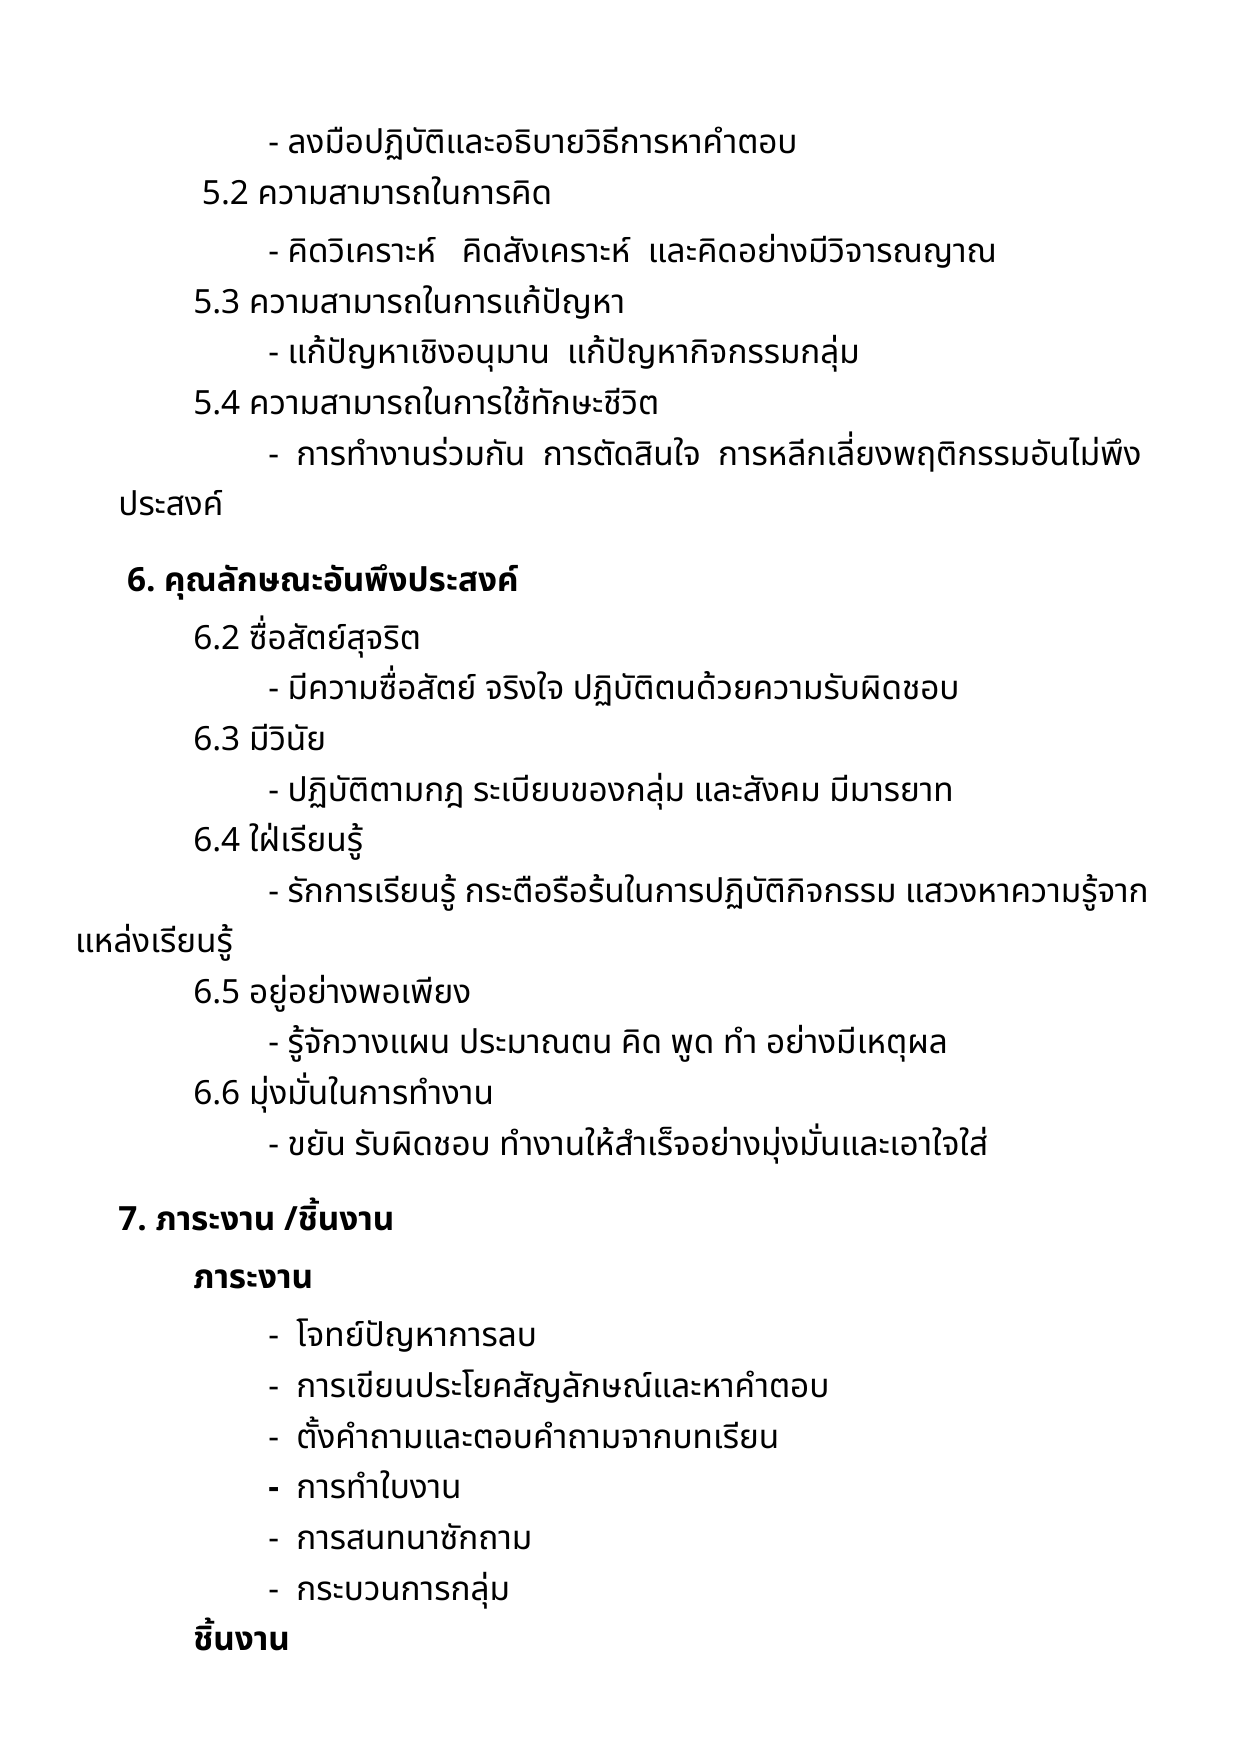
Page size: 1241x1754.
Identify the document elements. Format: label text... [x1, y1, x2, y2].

text - การสนทนาซักถาม [193, 1514, 1181, 1564]
text - โจทย์ปัญหาการลบ [118, 1311, 1181, 1362]
text - รู้จักวางแผน ประมาณตน คิด พูด ทำ อย่างมีเหตุผล [75, 1018, 1187, 1069]
text - การทำงานร่วมกัน การตัดสินใจ การหลีกเลี่ยงพฤติกรรมอันไม่พึงประสงค์ [118, 429, 1181, 530]
text - คิดวิเคราะห์ คิดสังเคราะห์ และคิดอย่างมีวิจารณญาณ [118, 227, 1181, 277]
text - ปฏิบัติตามกฎ ระเบียบของกลุ่ม และสังคม มีมารยาท [75, 765, 1187, 816]
text - แก้ปัญหาเชิงอนุมาน แก้ปัญหากิจกรรมกลุ่ม [118, 328, 1181, 379]
text - ลงมือปฏิบัติและอธิบายวิธีการหาคำตอบ [118, 118, 1181, 169]
text - ขยัน รับผิดชอบ ทำงานให้สำเร็จอย่างมุ่งมั่นและเอาใจใส่ [75, 1119, 1187, 1170]
text 6. คุณลักษณะอันพึงประสงค์ [118, 555, 1181, 606]
text - การเขียนประโยคสัญลักษณ์และหาคำตอบ [193, 1362, 1181, 1412]
text ชิ้นงาน [118, 1615, 1181, 1665]
text 7. ภาระงาน /ชิ้นงาน [118, 1195, 1181, 1246]
text 6.4 ใฝ่เรียนรู้ [75, 816, 1187, 867]
text 6.2 ซื่อสัตย์สุจริต [75, 613, 1187, 664]
text 6.6 มุ่งมั่นในการทำงาน [75, 1069, 1187, 1119]
text 5.3 ความสามารถในการแก้ปัญหา [118, 277, 1181, 328]
text - ตั้งคำถามและตอบคำถามจากบทเรียน [193, 1412, 1181, 1463]
text - กระบวนการกลุ่ม [193, 1564, 1181, 1615]
text - การทำใบงาน [193, 1463, 1181, 1514]
text 6.3 มีวินัย [75, 715, 1187, 765]
text 6.5 อยู่อย่างพอเพียง [75, 968, 1187, 1018]
text 5.2 ความสามารถในการคิด [118, 169, 1181, 219]
text 5.4 ความสามารถในการใช้ทักษะชีวิต [118, 379, 1181, 429]
text ภาระงาน [118, 1253, 1181, 1304]
text - มีความซื่อสัตย์ จริงใจ ปฏิบัติตนด้วยความรับผิดชอบ [75, 664, 1187, 715]
text - รักการเรียนรู้ กระตือรือร้นในการปฏิบัติกิจกรรม แสวงหาความรู้จากแหล่งเรียนรู้ [75, 867, 1187, 968]
